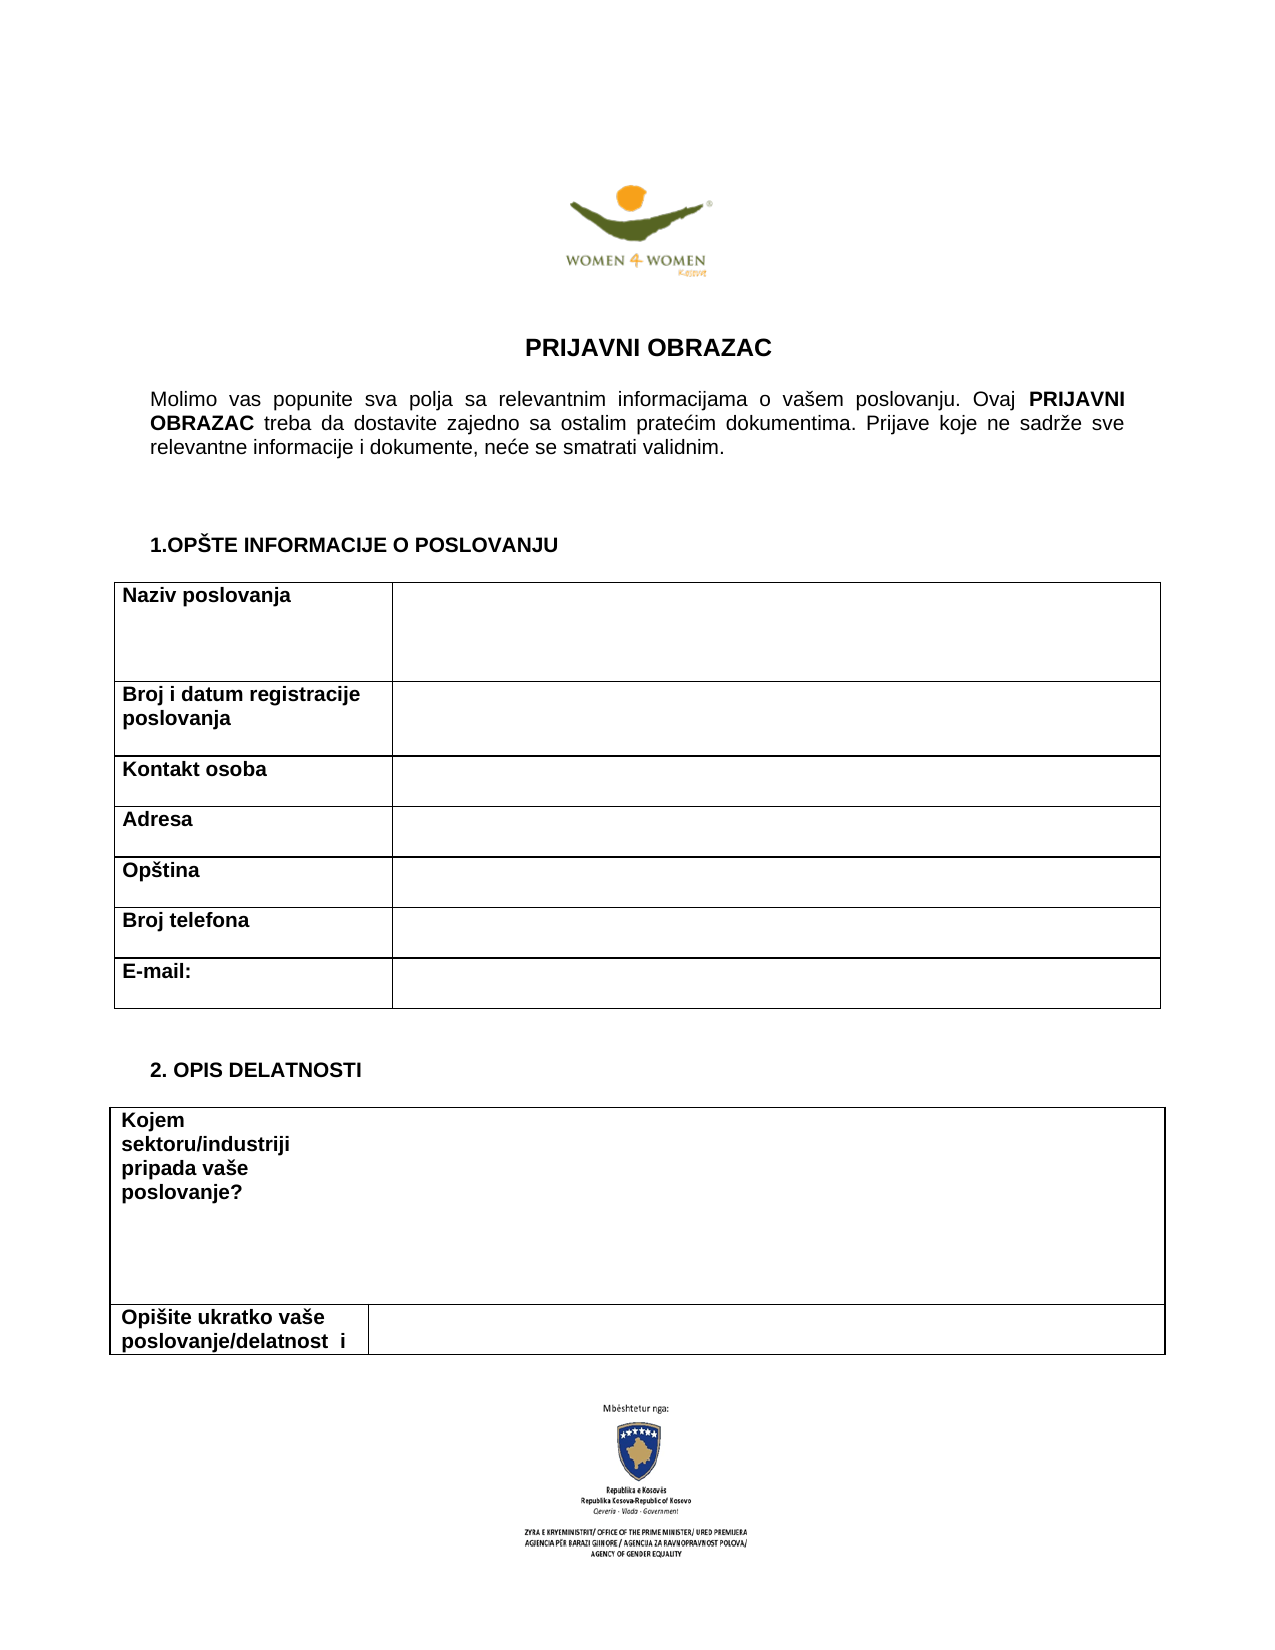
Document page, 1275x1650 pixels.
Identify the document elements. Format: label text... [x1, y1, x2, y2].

text Molimo vas popunite sva polja sa relevantnim informacijama o vašem poslovanju. Ovaj PRIJAVNI OBRAZAC treba da dostavite zajedno sa ostalim pratećim dokumentima. Prijave koje ne sadrže sve relevantne informacije i dokumente, neće se smatrati validnim. [150, 387, 1125, 459]
table_cell [393, 858, 1160, 907]
table_cell [369, 1305, 1164, 1353]
text 2. OPIS DELATNOSTI [150, 1058, 1125, 1082]
table_header [393, 583, 1160, 681]
table_header Naziv poslovanja [115, 583, 392, 681]
table_cell Adresa [115, 807, 392, 856]
picture [535, 155, 740, 308]
table_cell Broj i datum registracije poslovanja [115, 682, 392, 755]
table_cell [393, 807, 1160, 856]
text PRIJAVNI OBRAZAC [450, 333, 1125, 362]
table_cell Broj telefona [115, 908, 392, 957]
table_cell [393, 908, 1160, 957]
table_cell Kontakt osoba [115, 757, 392, 806]
table_header Kojem sektoru/industriji pripada vaše poslovanje? [111, 1108, 368, 1303]
table_cell [393, 959, 1160, 1008]
text 1.OPŠTE INFORMACIJE O POSLOVANJU [150, 533, 1125, 557]
picture [507, 1404, 768, 1575]
table_cell [393, 682, 1160, 755]
table_cell E-mail: [115, 959, 392, 1008]
table_cell [393, 757, 1160, 806]
table_cell Opišite ukratko vaše poslovanje/delatnost i kako je pandemija COVID-19 uticala na vaše poslovanje. [111, 1305, 368, 1353]
table_header [369, 1108, 1164, 1303]
table_cell Opština [115, 858, 392, 907]
